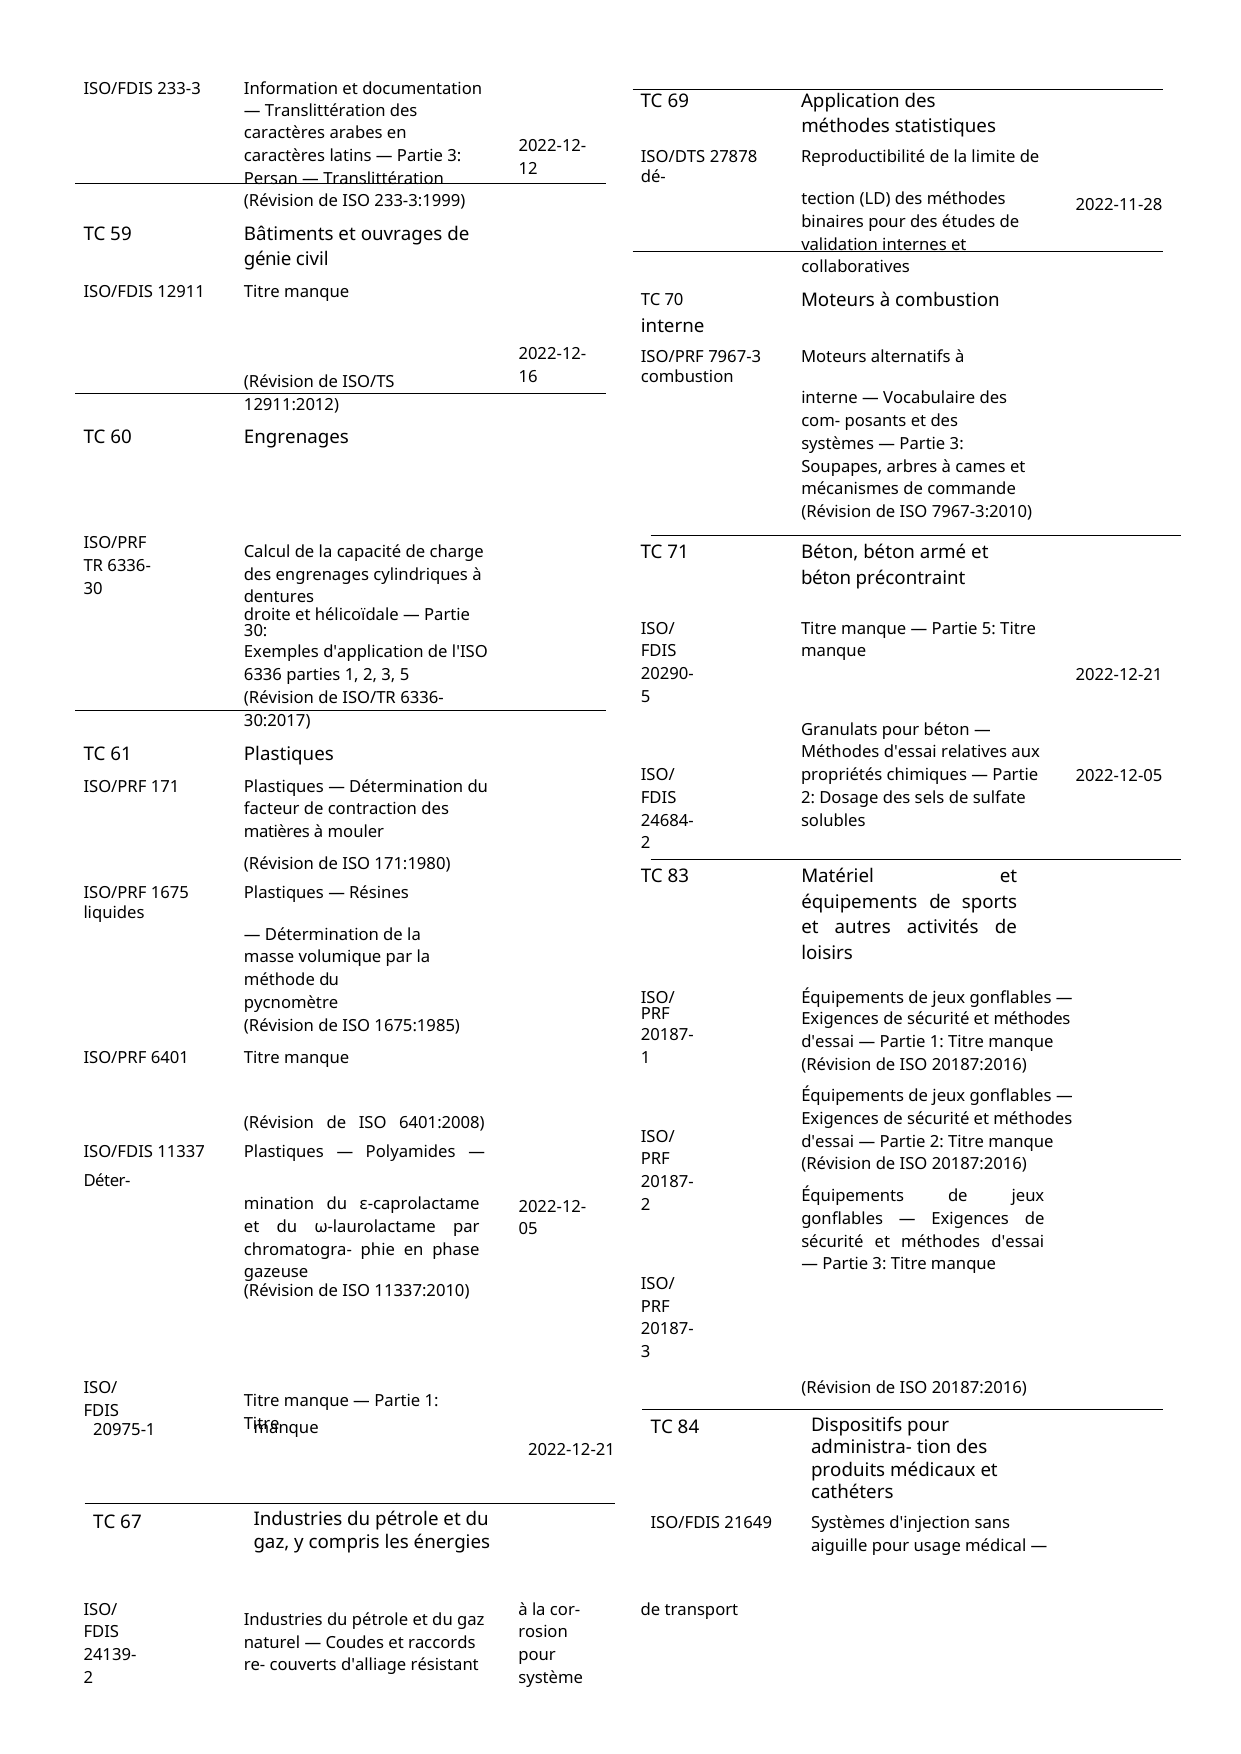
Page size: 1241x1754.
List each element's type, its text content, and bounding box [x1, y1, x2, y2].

text ISO/PRF 1675 Plastiques — Résines liquides [83, 882, 454, 922]
text ISO/PRF 7967-3 Moteurs alternatifs à combustion [641, 346, 1046, 386]
text 2022-12-16 [518, 341, 601, 387]
text ISO/FDIS 12911 Titre manque [83, 280, 490, 303]
text interne — Vocabulaire des com- posants et des systèmes — Partie 3: Soupapes, arbres à cames et mécanismes de commande (Révision de ISO 7967-3:2010) [801, 386, 1034, 522]
text Équipements de jeux gonflables — Exigences de sécurité et méthodes d'essai — Partie 2: Titre manque (Révision de ISO 20187:2016) [801, 1084, 1083, 1175]
text ISO/FDIS 24139-2 [83, 1597, 144, 1688]
text 2022-12-05 [1075, 764, 1178, 786]
text — Translittération des caractères arabes en caractères latins — Partie 3: Persan — Translittération (Révision de ISO 233-3:1999) [244, 98, 492, 212]
text (Révision de ISO 20187:2016) [801, 1376, 1178, 1398]
text ISO/FDIS 233-3 Information et documentation [83, 78, 490, 98]
text (Révision de ISO/TS 12911:2012) [244, 369, 490, 415]
subtitle TC 69 Application des méthodes statistiques [640, 87, 1006, 138]
text ISO/PRF 20187-3 [641, 1272, 697, 1362]
text ISO/PRF 20187-2 [641, 1124, 697, 1215]
subtitle TC 60 Engrenages [83, 423, 490, 449]
text Titre manque — Partie 1: Titre [243, 1389, 454, 1434]
text Équipements de jeux gonflables — [801, 990, 1178, 1006]
text (Révision de ISO 1675:1985) [244, 1014, 489, 1037]
text Exemples d'application de l'ISO 6336 parties 1, 2, 3, 5 [244, 640, 492, 685]
text 2022-12-05 [518, 1194, 601, 1239]
text (Révision de ISO 6401:2008) ISO/FDIS 11337 Plastiques — Polyamides — Déter- [83, 1104, 485, 1192]
text tection (LD) des méthodes binaires pour des études de validation internes et collaboratives [801, 187, 1044, 278]
text (Révision de ISO/TR 6336-30:2017) [244, 686, 493, 731]
text ISO/DTS 27878 Reproductibilité de la limite de dé- [641, 147, 1046, 187]
text — Détermination de la masse volumique par la méthode du [244, 922, 451, 990]
text Exigences de sécurité et méthodes d'essai — Partie 1: Titre manque (Révision de ISO 20187:2016) [801, 1006, 1083, 1075]
text ISO/PRF [641, 990, 701, 1022]
text Titre manque — Partie 5: Titre manque [801, 616, 1043, 662]
text ISO/FDIS 24684-2 [641, 763, 701, 853]
text droite et hélicoïdale — Partie 30: [244, 608, 493, 640]
subtitle TC 70 Moteurs à combustion interne [641, 286, 1046, 337]
subtitle TC 61 Plastiques [83, 740, 493, 766]
text (Révision de ISO 171:1980) [244, 853, 454, 873]
text Industries du pétrole et du gaz naturel — Coudes et raccords re- couverts d'alliage résistant à la cor- rosion pour système de transport [243, 1608, 487, 1676]
text Équipements de jeux gonflables — Exigences de sécurité et méthodes d'essai — Partie 3: Titre manque [801, 1184, 1044, 1274]
text 2022-12-21 [1075, 663, 1178, 685]
subtitle TC 83 Matériel et équipements de sports et autres activités de loisirs [641, 863, 1017, 965]
text (Révision de ISO 11337:2010) [244, 1283, 489, 1299]
text 20187-1 [641, 1022, 701, 1068]
text 2022-11-28 [1075, 193, 1178, 216]
text Granulats pour béton — Méthodes d'essai relatives aux propriétés chimiques — Partie 2: Dosage des sels de sulfate solubles [801, 717, 1045, 831]
text mination du ε-caprolactame et du ω-laurolactame par chromatogra- phie en phase gazeuse [244, 1192, 479, 1283]
text 2022-12-12 [518, 134, 601, 179]
text Calcul de la capacité de charge des engrenages cylindriques à dentures [243, 539, 493, 608]
subtitle TC 59 Bâtiments et ouvrages de génie civil [83, 220, 490, 271]
text ISO/FDIS [83, 1376, 148, 1421]
text ISO/PRF 171 Plastiques — Détermination du facteur de contraction des matières à mouler [83, 774, 489, 842]
text ISO/FDIS 20290-5 [641, 616, 701, 707]
text ISO/PRF TR 6336-30 [83, 531, 161, 599]
text ISO/PRF 6401 Titre manque [83, 1046, 489, 1068]
text Industries du pétrole et du gaz naturel — Coudes et raccords re- couverts d'alliage résistant à la cor- rosion pour système de transport [640, 1597, 1176, 1620]
text pycnomètre [244, 990, 489, 1013]
subtitle TC 71 Béton, béton armé et béton précontraint [640, 539, 1017, 590]
